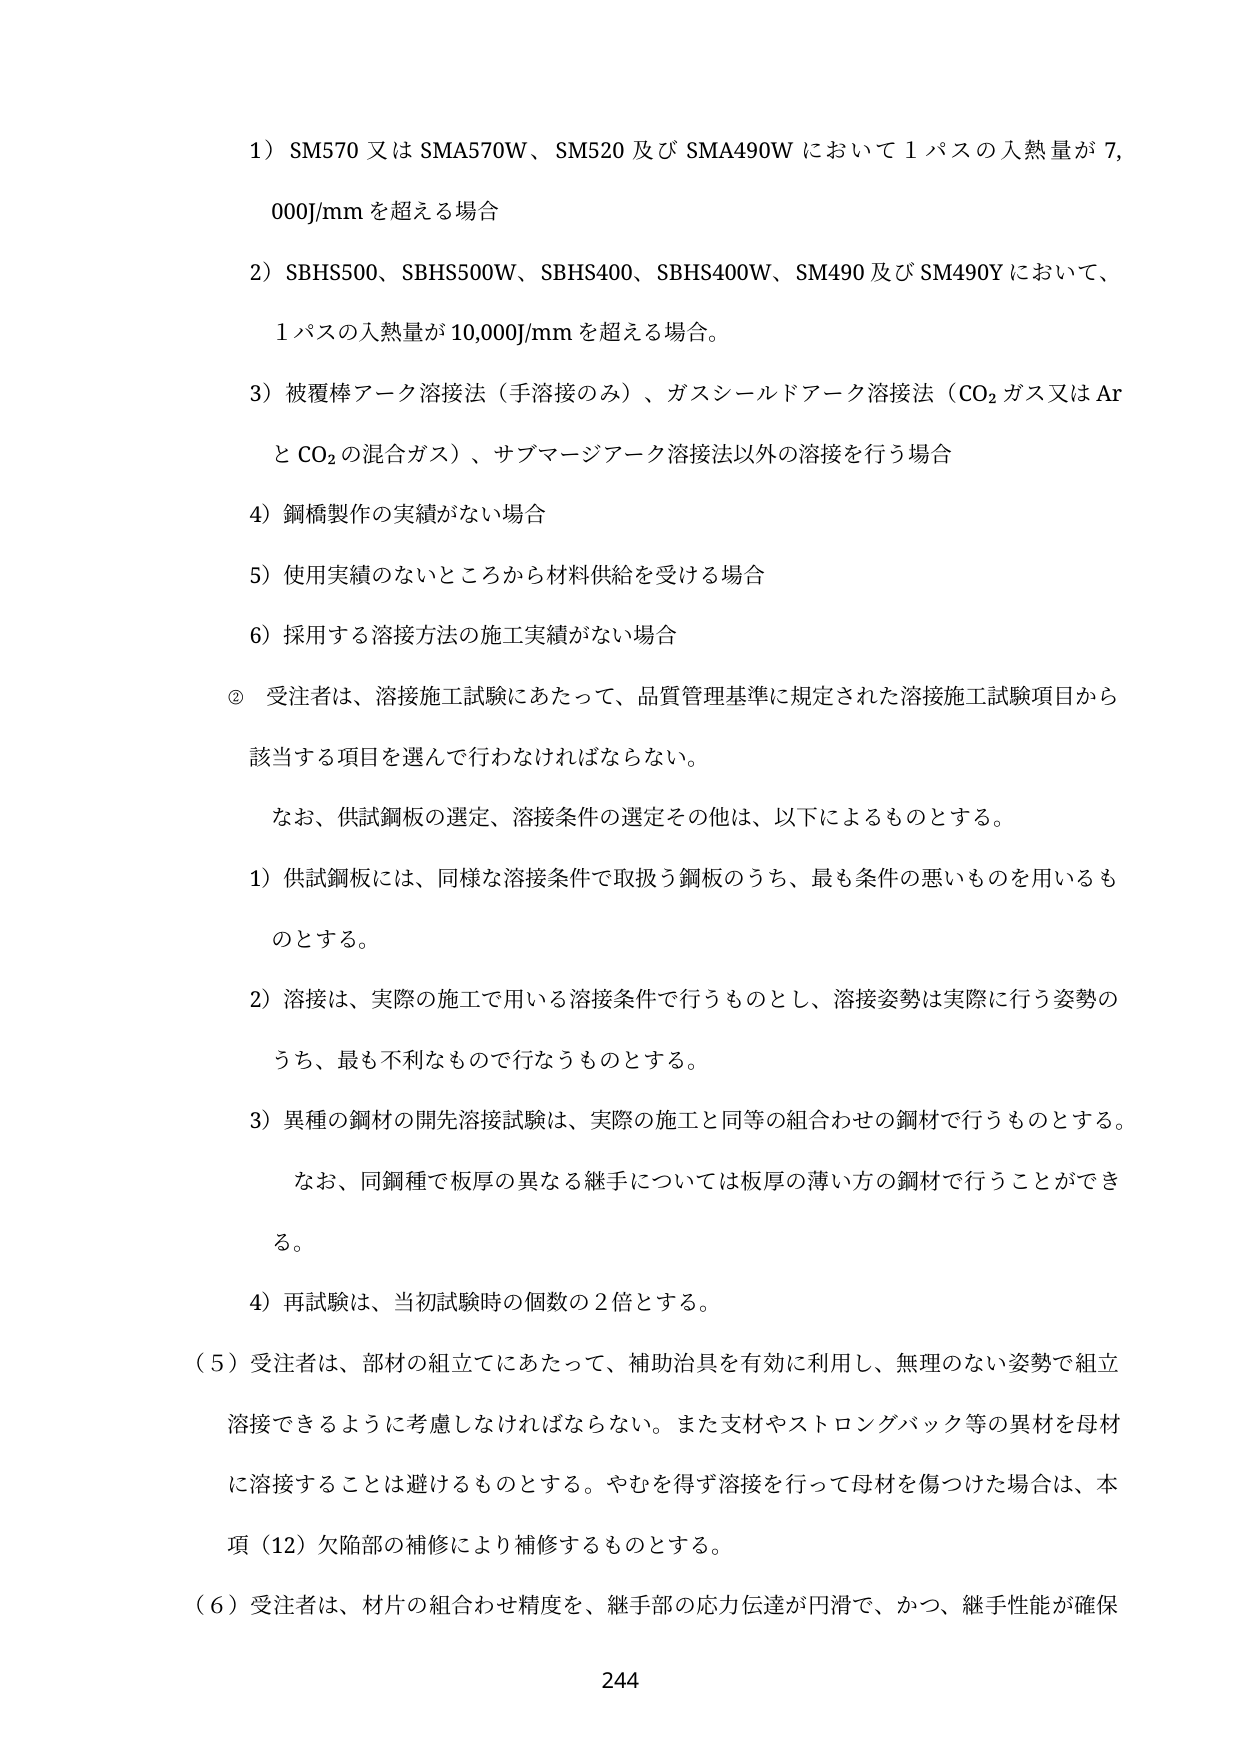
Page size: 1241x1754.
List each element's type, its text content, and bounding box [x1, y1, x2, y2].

text 2）溶接は、実際の施工で用いる溶接条件で行うものとし、溶接姿勢は実際に行う姿勢のうち、最も不利なもので行なうものとする。 [249, 968, 1122, 1089]
text なお、供試鋼板の選定、溶接条件の選定その他は、以下によるものとする。 [118, 786, 1122, 847]
text 1）SM570又はSMA570W、SM520及びSMA490Wにおいて１パスの入熱量が7, 000J/mmを超える場合 [249, 119, 1122, 240]
text 2）SBHS500、SBHS500W、SBHS400、SBHS400W、SM490及びSM490Yにおいて、１パスの入熱量が10,000J/mmを超える場合。 [249, 240, 1122, 362]
text 1）供試鋼板には、同様な溶接条件で取扱う鋼板のうち、最も条件の悪いものを用いるものとする。 [249, 847, 1122, 968]
text なお、同鋼種で板厚の異なる継手については板厚の薄い方の鋼材で行うことができる。 [271, 1150, 1122, 1271]
text （５）受注者は、部材の組立てにあたって、補助治具を有効に利用し、無理のない姿勢で組立溶接できるように考慮しなければならない。また支材やストロングバック等の異材を母材に溶接することは避けるものとする。やむを得ず溶接を行って母材を傷つけた場合は、本項（12）欠陥部の補修により補修するものとする。 [184, 1332, 1122, 1574]
text 3）被覆棒アーク溶接法（手溶接のみ）、ガスシールドアーク溶接法（CO₂ガス又はArとCO₂の混合ガス）、サブマージアーク溶接法以外の溶接を行う場合 [249, 362, 1122, 483]
text 5）使用実績のないところから材料供給を受ける場合 [118, 543, 1122, 604]
text 4）再試験は、当初試験時の個数の２倍とする。 [118, 1271, 1122, 1332]
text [184, 1574, 1122, 1635]
text 3）異種の鋼材の開先溶接試験は、実際の施工と同等の組合わせの鋼材で行うものとする。 [249, 1089, 1122, 1150]
text 6）採用する溶接方法の施工実績がない場合 [118, 604, 1122, 665]
text 4）鋼橋製作の実績がない場合 [118, 483, 1122, 543]
text ② 受注者は、溶接施工試験にあたって、品質管理基準に規定された溶接施工試験項目から該当する項目を選んで行わなければならない。 [227, 665, 1122, 786]
